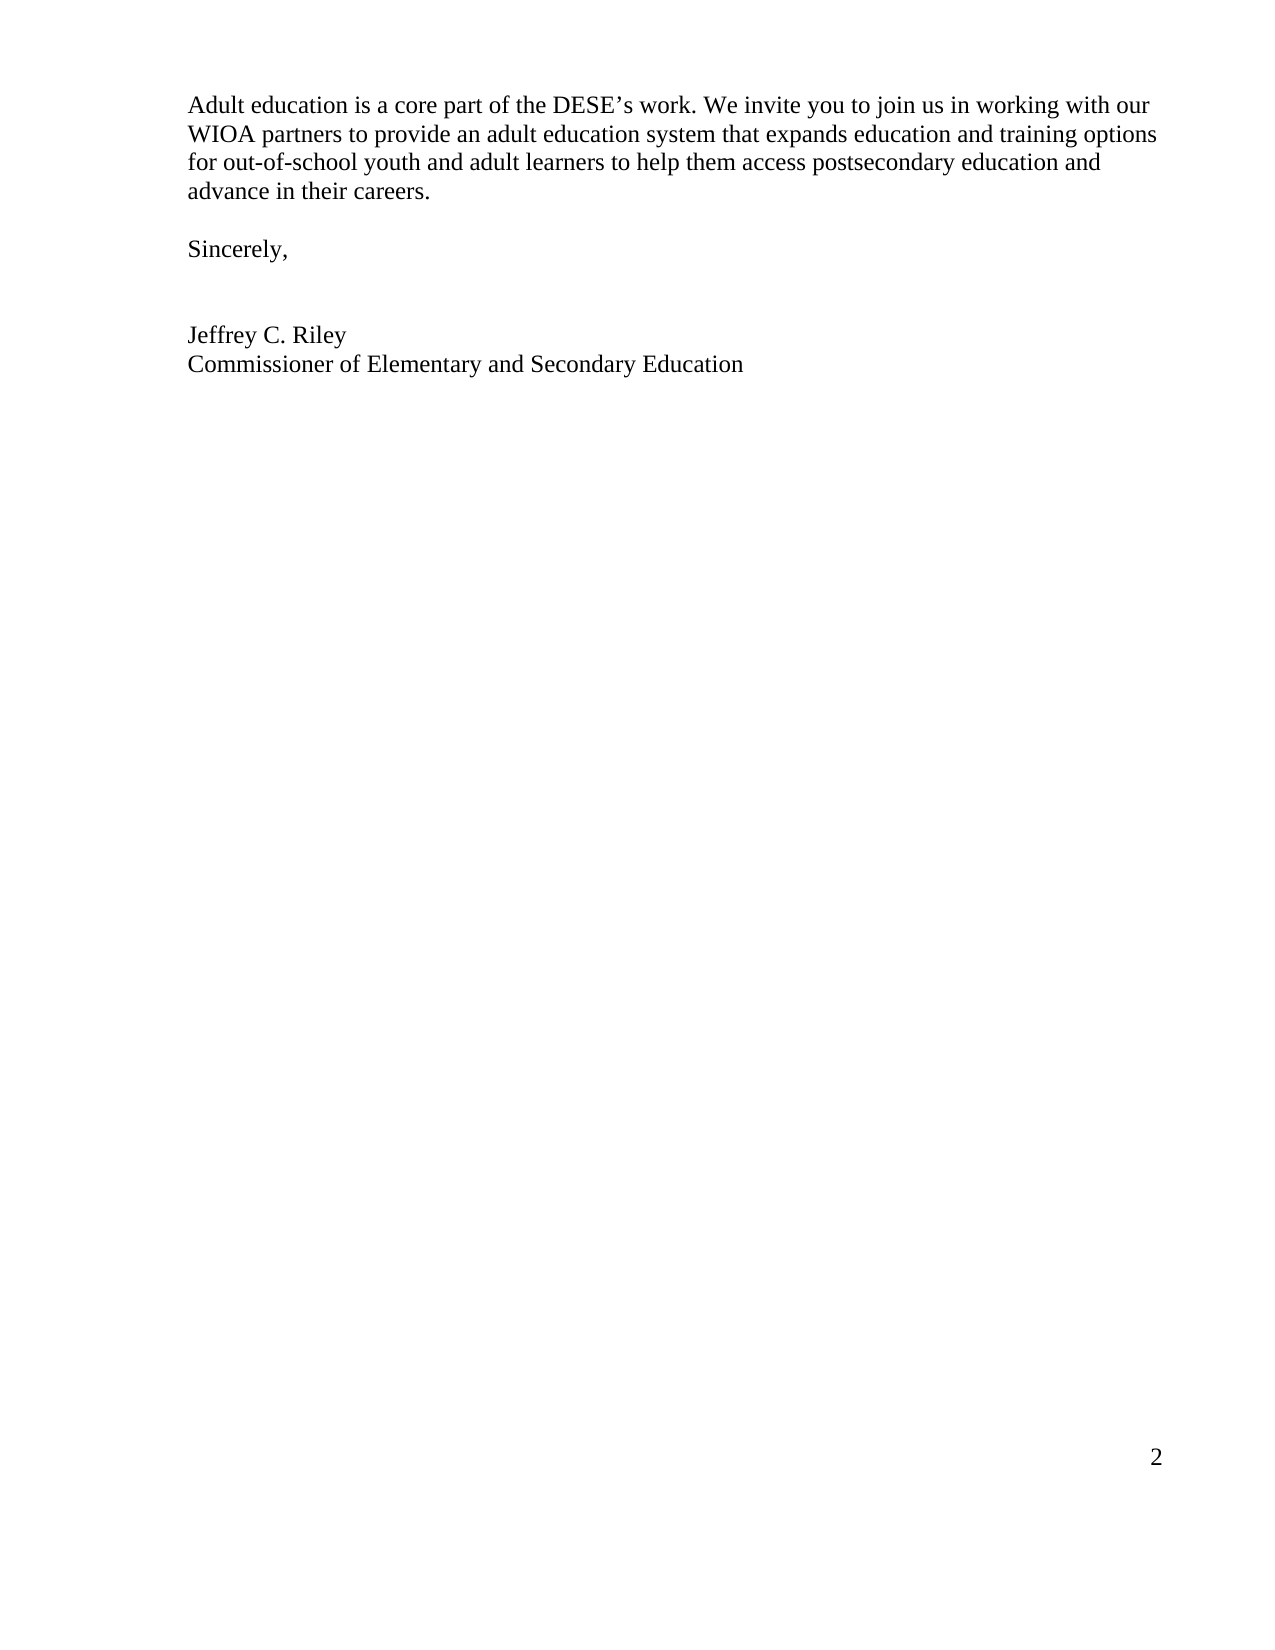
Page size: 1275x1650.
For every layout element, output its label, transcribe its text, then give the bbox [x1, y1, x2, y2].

text Adult education is a core part of the DESE’s work. We invite you to join us in working with our WIOA partners to provide an adult education system that expands education and training options for out-of-school youth and adult learners to help them access postsecondary education and advance in their careers. [187, 90, 1162, 205]
text Sincerely, [187, 234, 1162, 262]
text Jeffrey C. Riley Commissioner of Elementary and Secondary Education [187, 320, 1162, 377]
